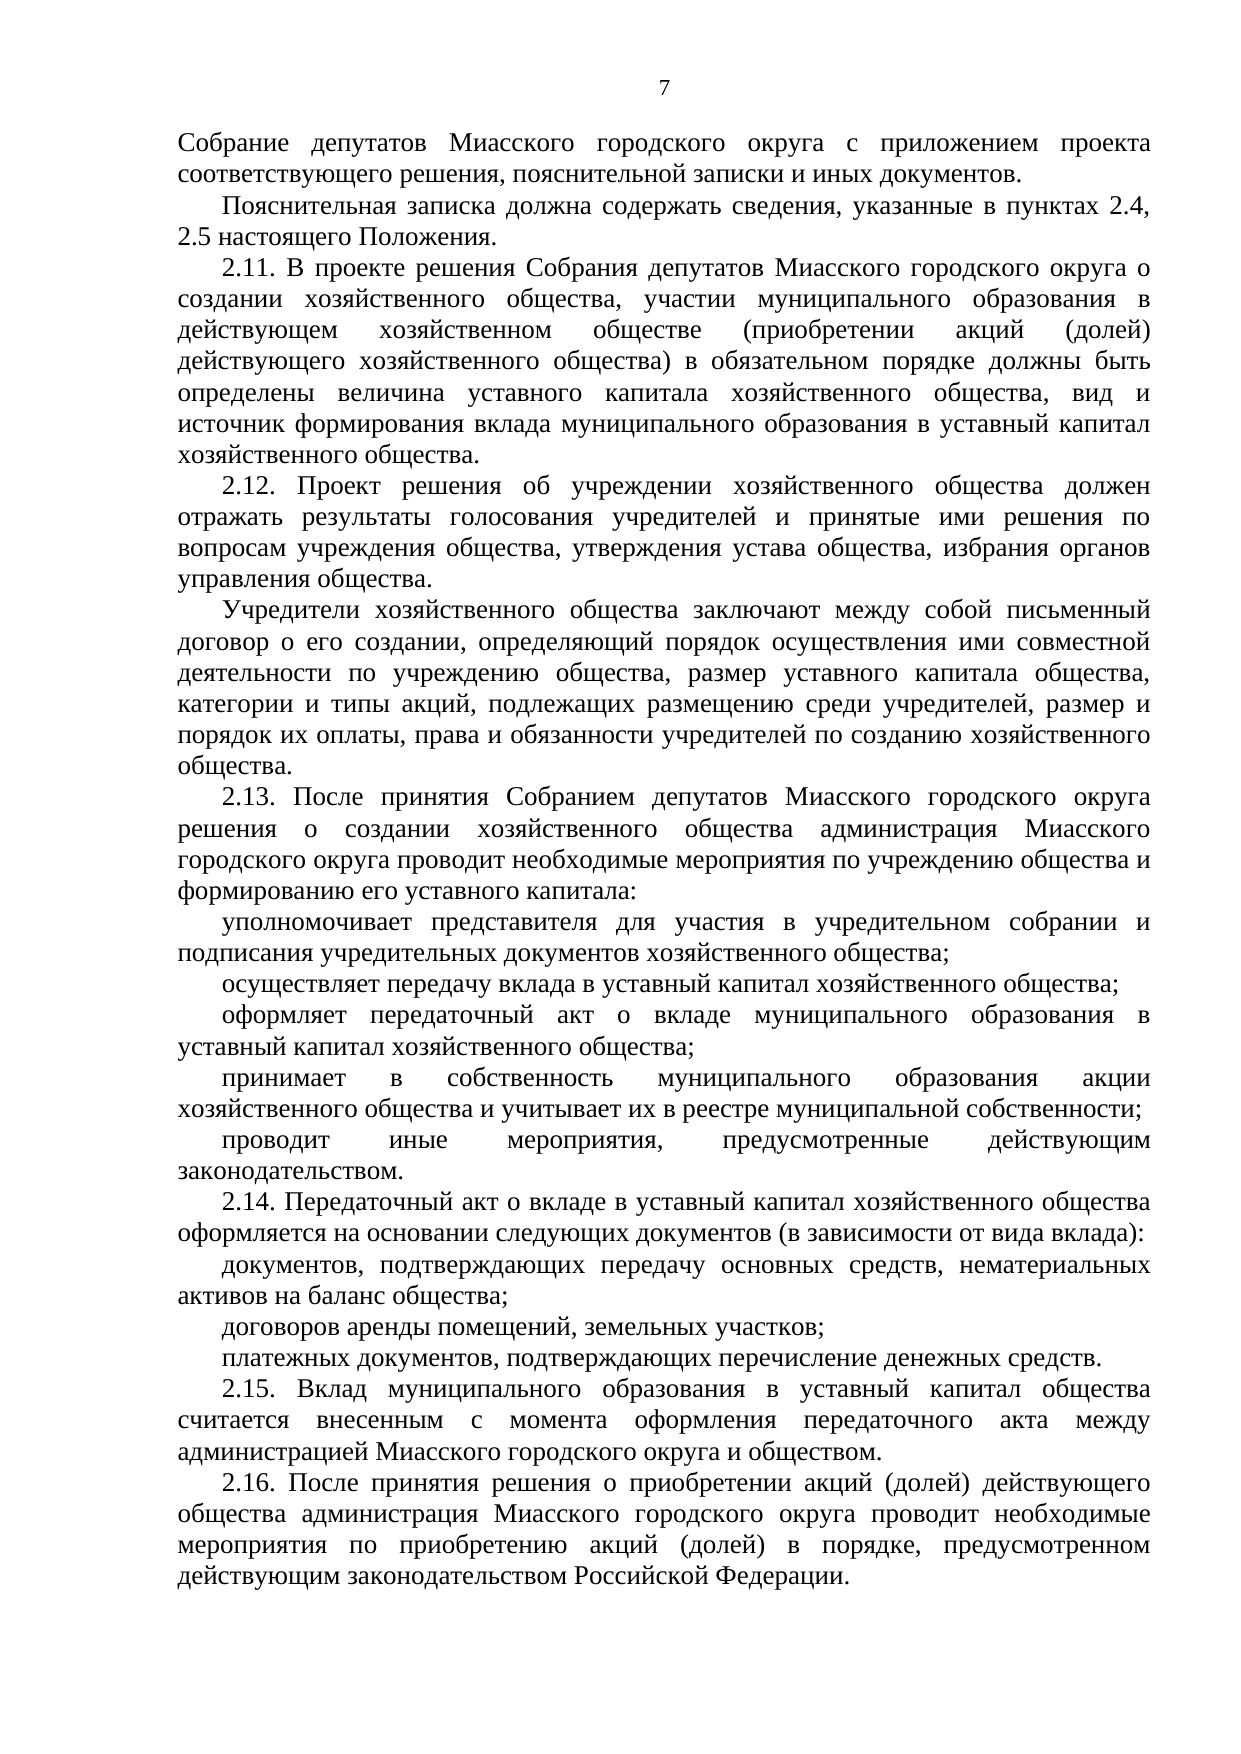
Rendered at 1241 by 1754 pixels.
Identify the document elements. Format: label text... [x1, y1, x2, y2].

text 2.13. После принятия Собранием депутатов Миасского городского округа решения о создании хозяйственного общества администрация Миасского городского округа проводит необходимые мероприятия по учреждению общества и формированию его уставного капитала: [177, 781, 1152, 905]
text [177, 126, 1152, 189]
text оформляет передаточный акт о вкладе муниципального образования в уставный капитал хозяйственного общества; [177, 998, 1152, 1061]
text 2.14. Передаточный акт о вкладе в уставный капитал хозяйственного общества оформляется на основании следующих документов (в зависимости от вида вклада): [177, 1185, 1152, 1248]
text договоров аренды помещений, земельных участков; [177, 1310, 1152, 1341]
text 2.15. Вклад муниципального образования в уставный капитал общества считается внесенным с момента оформления передаточного акта между администрацией Миасского городского округа и обществом. [177, 1372, 1152, 1466]
text 2.16. После принятия решения о приобретении акций (долей) действующего общества администрация Миасского городского округа проводит необходимые мероприятия по приобретению акций (долей) в порядке, предусмотренном действующим законодательством Российской Федерации. [177, 1466, 1152, 1590]
text 2.11. В проекте решения Собрания депутатов Миасского городского округа о создании хозяйственного общества, участии муниципального образования в действующем хозяйственном обществе (приобретении акций (долей) действующего хозяйственного общества) в обязательном порядке должны быть определены величина уставного капитала хозяйственного общества, вид и источник формирования вклада муниципального образования в уставный капитал хозяйственного общества. [177, 251, 1152, 469]
text принимает в собственность муниципального образования акции хозяйственного общества и учитывает их в реестре муниципальной собственности; [177, 1061, 1152, 1123]
text уполномочивает представителя для участия в учредительном собрании и подписания учредительных документов хозяйственного общества; [177, 905, 1152, 967]
text 2.12. Проект решения об учреждении хозяйственного общества должен отражать результаты голосования учредителей и принятые ими решения по вопросам учреждения общества, утверждения устава общества, избрания органов управления общества. [177, 469, 1152, 594]
text платежных документов, подтверждающих перечисление денежных средств. [177, 1341, 1152, 1372]
text Пояснительная записка должна содержать сведения, указанные в пунктах 2.4, 2.5 настоящего Положения. [177, 189, 1152, 251]
text документов, подтверждающих передачу основных средств, нематериальных активов на баланс общества; [177, 1248, 1152, 1310]
text Учредители хозяйственного общества заключают между собой письменный договор о его создании, определяющий порядок осуществления ими совместной деятельности по учреждению общества, размер уставного капитала общества, категории и типы акций, подлежащих размещению среди учредителей, размер и порядок их оплаты, права и обязанности учредителей по созданию хозяйственного общества. [177, 594, 1152, 781]
text осуществляет передачу вклада в уставный капитал хозяйственного общества; [177, 967, 1152, 998]
text проводит иные мероприятия, предусмотренные действующим законодательством. [177, 1123, 1152, 1185]
